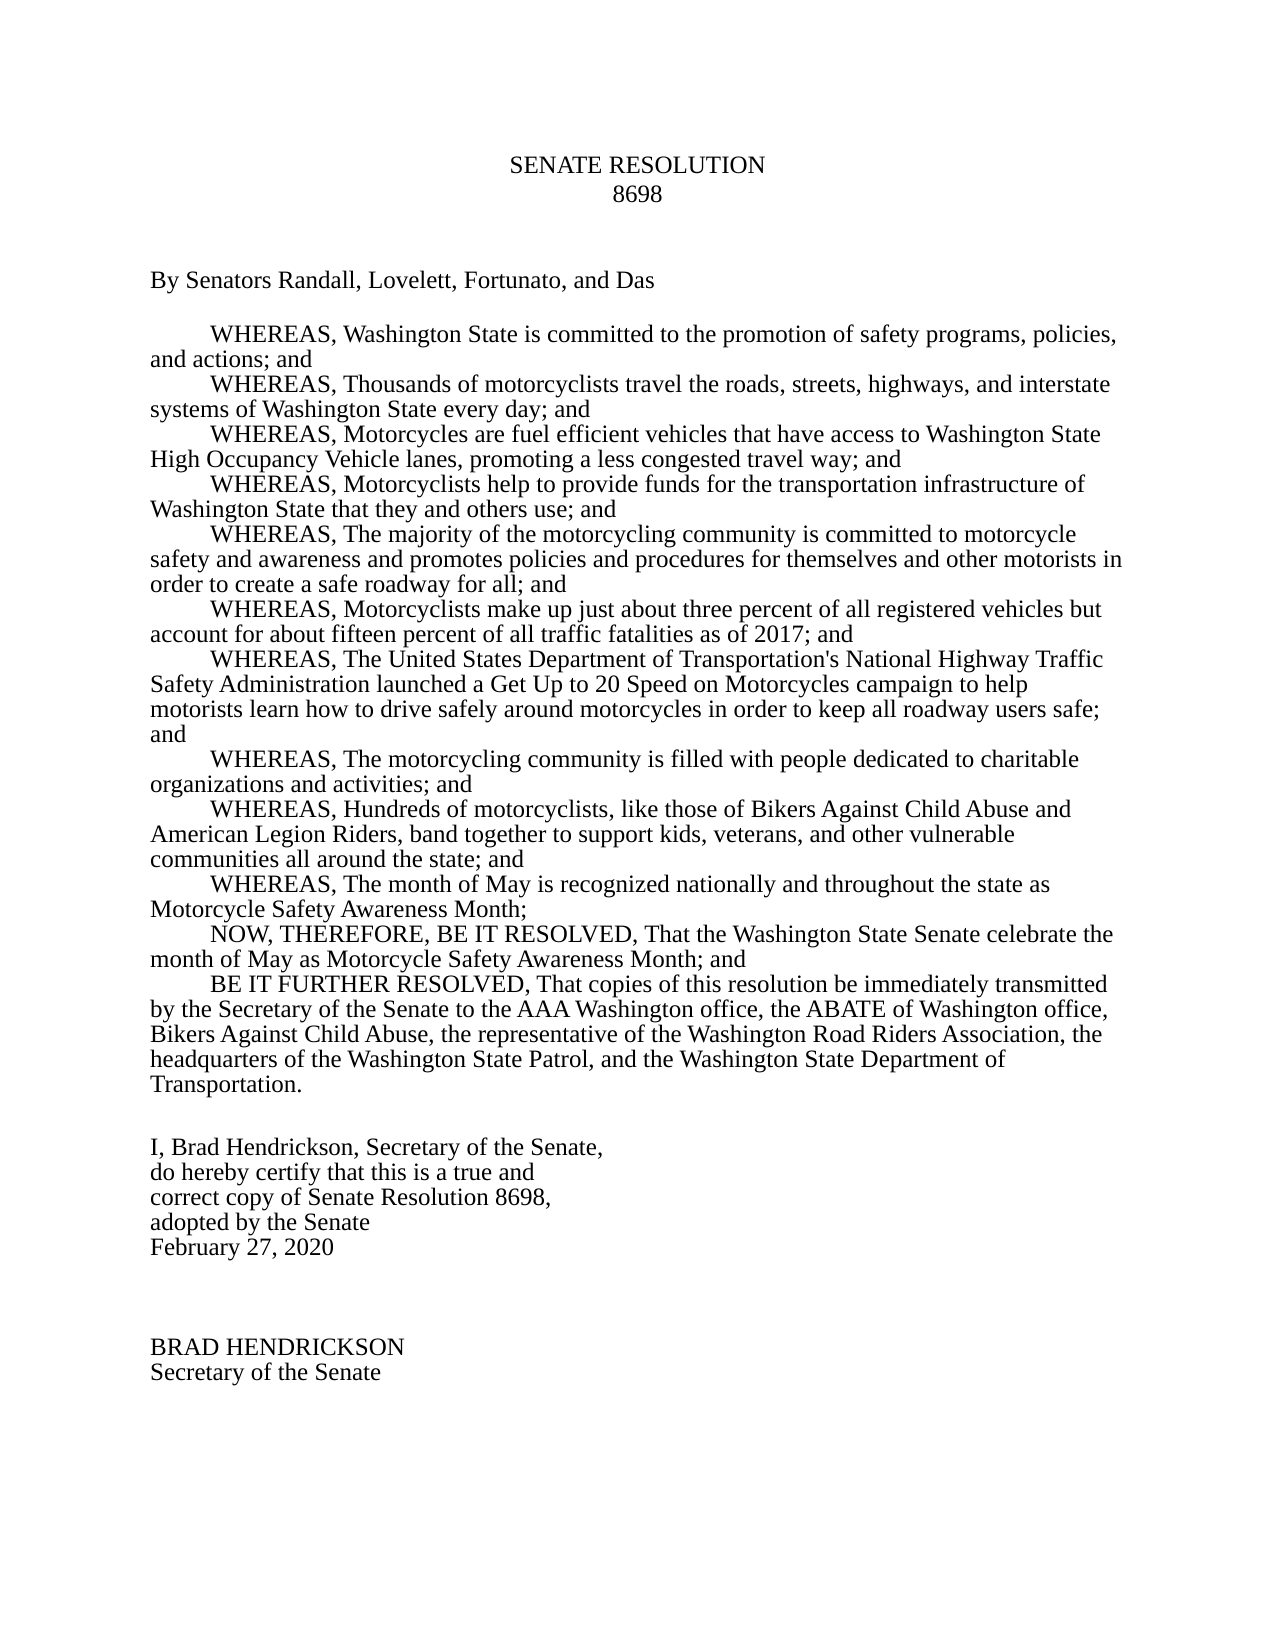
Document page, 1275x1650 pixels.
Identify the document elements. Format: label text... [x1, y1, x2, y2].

text WHEREAS, The United States Department of Transportation's National Highway Traffic Safety Administration launched a Get Up to 20 Speed on Motorcycles campaign to help motorists learn how to drive safely around motorcycles in order to keep all roadway users safe; and [150, 647, 1125, 747]
text adopted by the Senate [150, 1210, 1125, 1235]
text WHEREAS, The majority of the motorcycling community is committed to motorcycle safety and awareness and promotes policies and procedures for themselves and other motorists in order to create a safe roadway for all; and [150, 522, 1125, 597]
text WHEREAS, Motorcycles are fuel efficient vehicles that have access to Washington State High Occupancy Vehicle lanes, promoting a less congested travel way; and [150, 422, 1125, 472]
text WHEREAS, Washington State is committed to the promotion of safety programs, policies, and actions; and [150, 322, 1125, 372]
text WHEREAS, Motorcyclists help to provide funds for the transportation infrastructure of Washington State that they and others use; and [150, 472, 1125, 522]
text I, Brad Hendrickson, Secretary of the Senate, [150, 1135, 1125, 1160]
text WHEREAS, The month of May is recognized nationally and throughout the state as Motorcycle Safety Awareness Month; [150, 872, 1125, 922]
text BRAD HENDRICKSON [150, 1335, 1125, 1360]
text do hereby certify that this is a true and [150, 1160, 1125, 1185]
text WHEREAS, The motorcycling community is filled with people dedicated to charitable organizations and activities; and [150, 747, 1125, 797]
text NOW, THEREFORE, BE IT RESOLVED, That the Washington State Senate celebrate the month of May as Motorcycle Safety Awareness Month; and [150, 922, 1125, 972]
text Secretary of the Senate [150, 1360, 1125, 1385]
text By Senators Randall, Lovelett, Fortunato, and Das [150, 265, 1125, 294]
text WHEREAS, Thousands of motorcyclists travel the roads, streets, highways, and interstate systems of Washington State every day; and [150, 372, 1125, 422]
text 8698 [150, 179, 1125, 207]
text correct copy of Senate Resolution 8698, [150, 1185, 1125, 1210]
text WHEREAS, Motorcyclists make up just about three percent of all registered vehicles but account for about fifteen percent of all traffic fatalities as of 2017; and [150, 597, 1125, 647]
text February 27, 2020 [150, 1235, 1125, 1260]
text BE IT FURTHER RESOLVED, That copies of this resolution be immediately transmitted by the Secretary of the Senate to the AAA Washington office, the ABATE of Washington office, Bikers Against Child Abuse, the representative of the Washington Road Riders Association, the headquarters of the Washington State Patrol, and the Washington State Department of Transportation. [150, 972, 1125, 1097]
text SENATE RESOLUTION [150, 150, 1125, 179]
text WHEREAS, Hundreds of motorcyclists, like those of Bikers Against Child Abuse and American Legion Riders, band together to support kids, veterans, and other vulnerable communities all around the state; and [150, 797, 1125, 872]
